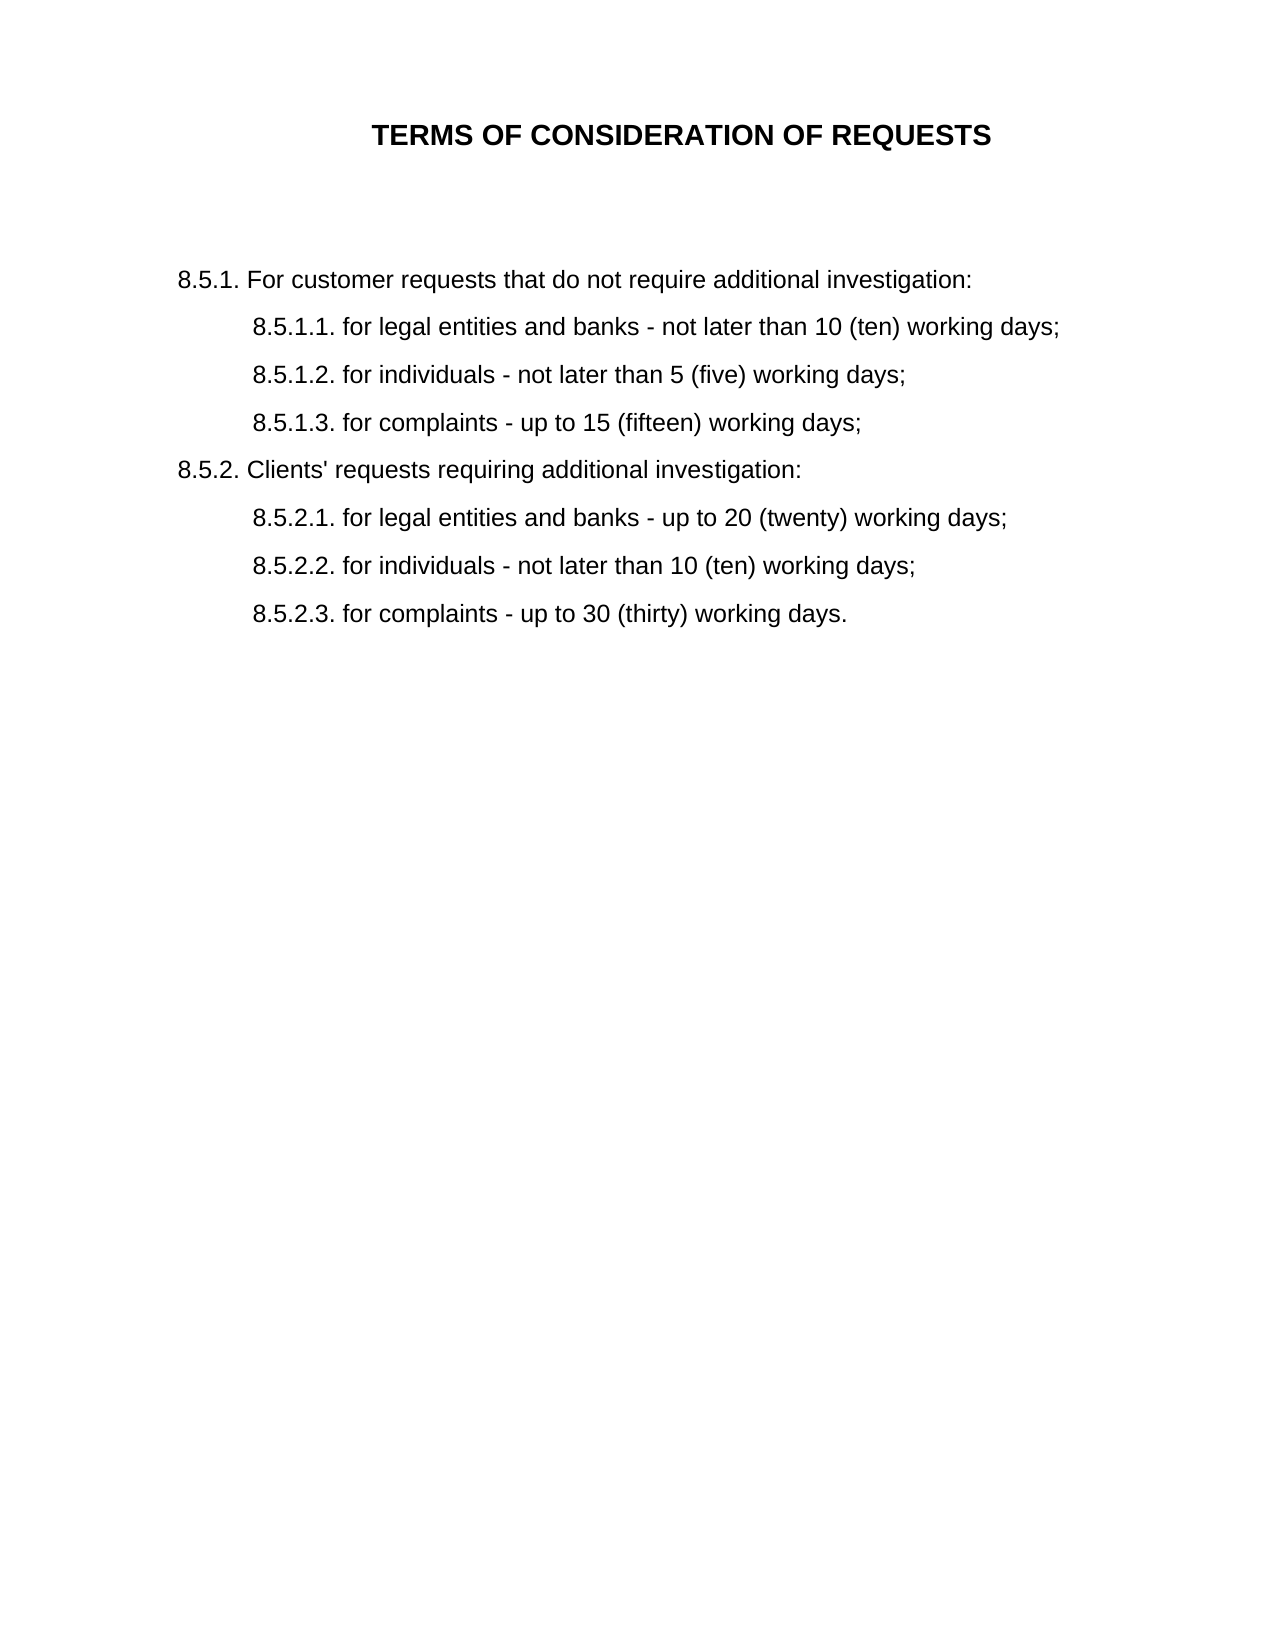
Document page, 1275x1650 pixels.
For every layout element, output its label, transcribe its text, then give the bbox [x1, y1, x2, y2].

text 8.5.1.3. for complaints - up to 15 (fifteen) working days; [177, 408, 1186, 437]
text 8.5.1.1. for legal entities and banks - not later than 10 (ten) working days; [177, 312, 1186, 341]
text 8.5.2.3. for complaints - up to 30 (thirty) working days. [177, 599, 1186, 627]
text 8.5.1.2. for individuals - not later than 5 (five) working days; [177, 360, 1186, 389]
text 8.5.1. For customer requests that do not require additional investigation: [177, 265, 1186, 293]
text 8.5.2.1. for legal entities and banks - up to 20 (twenty) working days; [177, 503, 1186, 532]
text 8.5.2. Clients' requests requiring additional investigation: [177, 456, 1186, 484]
text 8.5.2.2. for individuals - not later than 10 (ten) working days; [177, 551, 1186, 580]
text TERMS OF CONSIDERATION OF REQUESTS [177, 118, 1186, 152]
